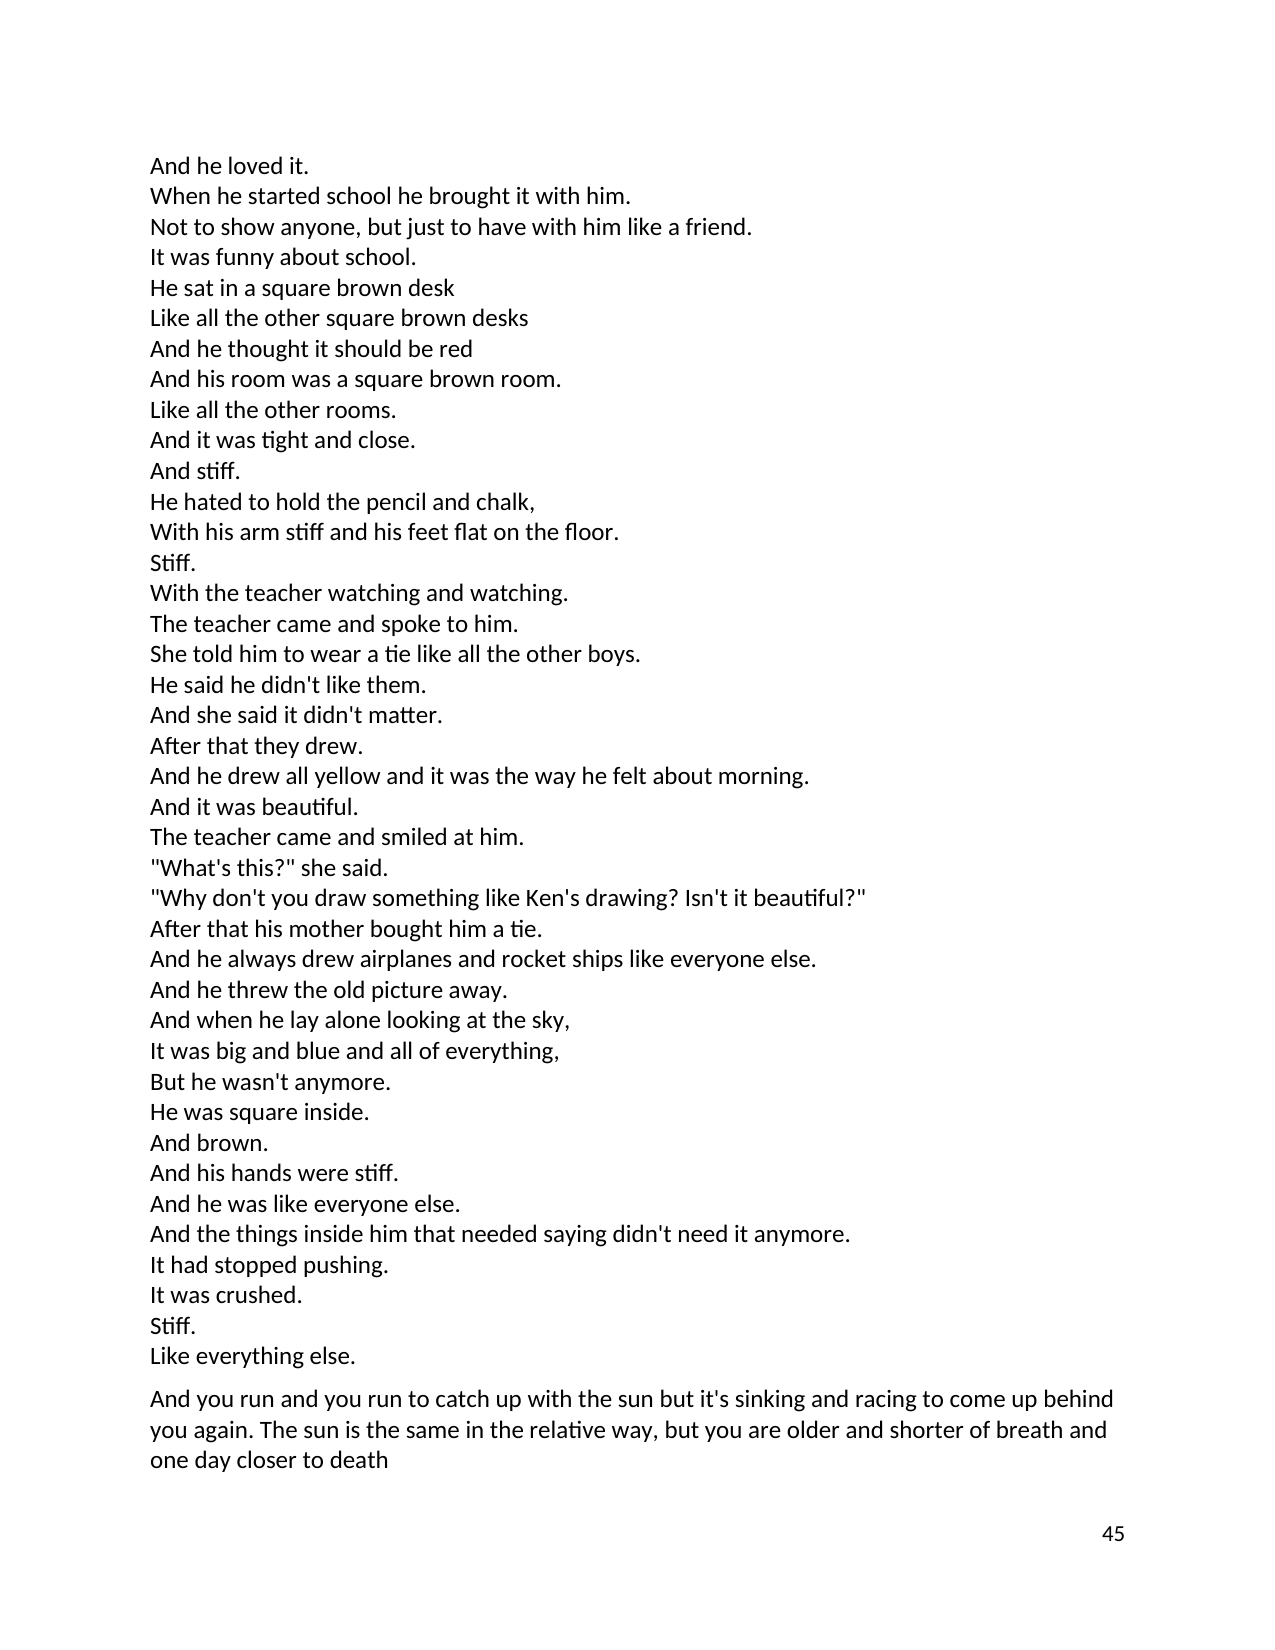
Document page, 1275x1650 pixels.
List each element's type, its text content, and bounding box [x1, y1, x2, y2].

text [150, 150, 1125, 1371]
text And you run and you run to catch up with the sun but it's sinking and racing to come up behind you again. The sun is the same in the relative way, but you are older and shorter of breath and one day closer to death [150, 1383, 1125, 1475]
